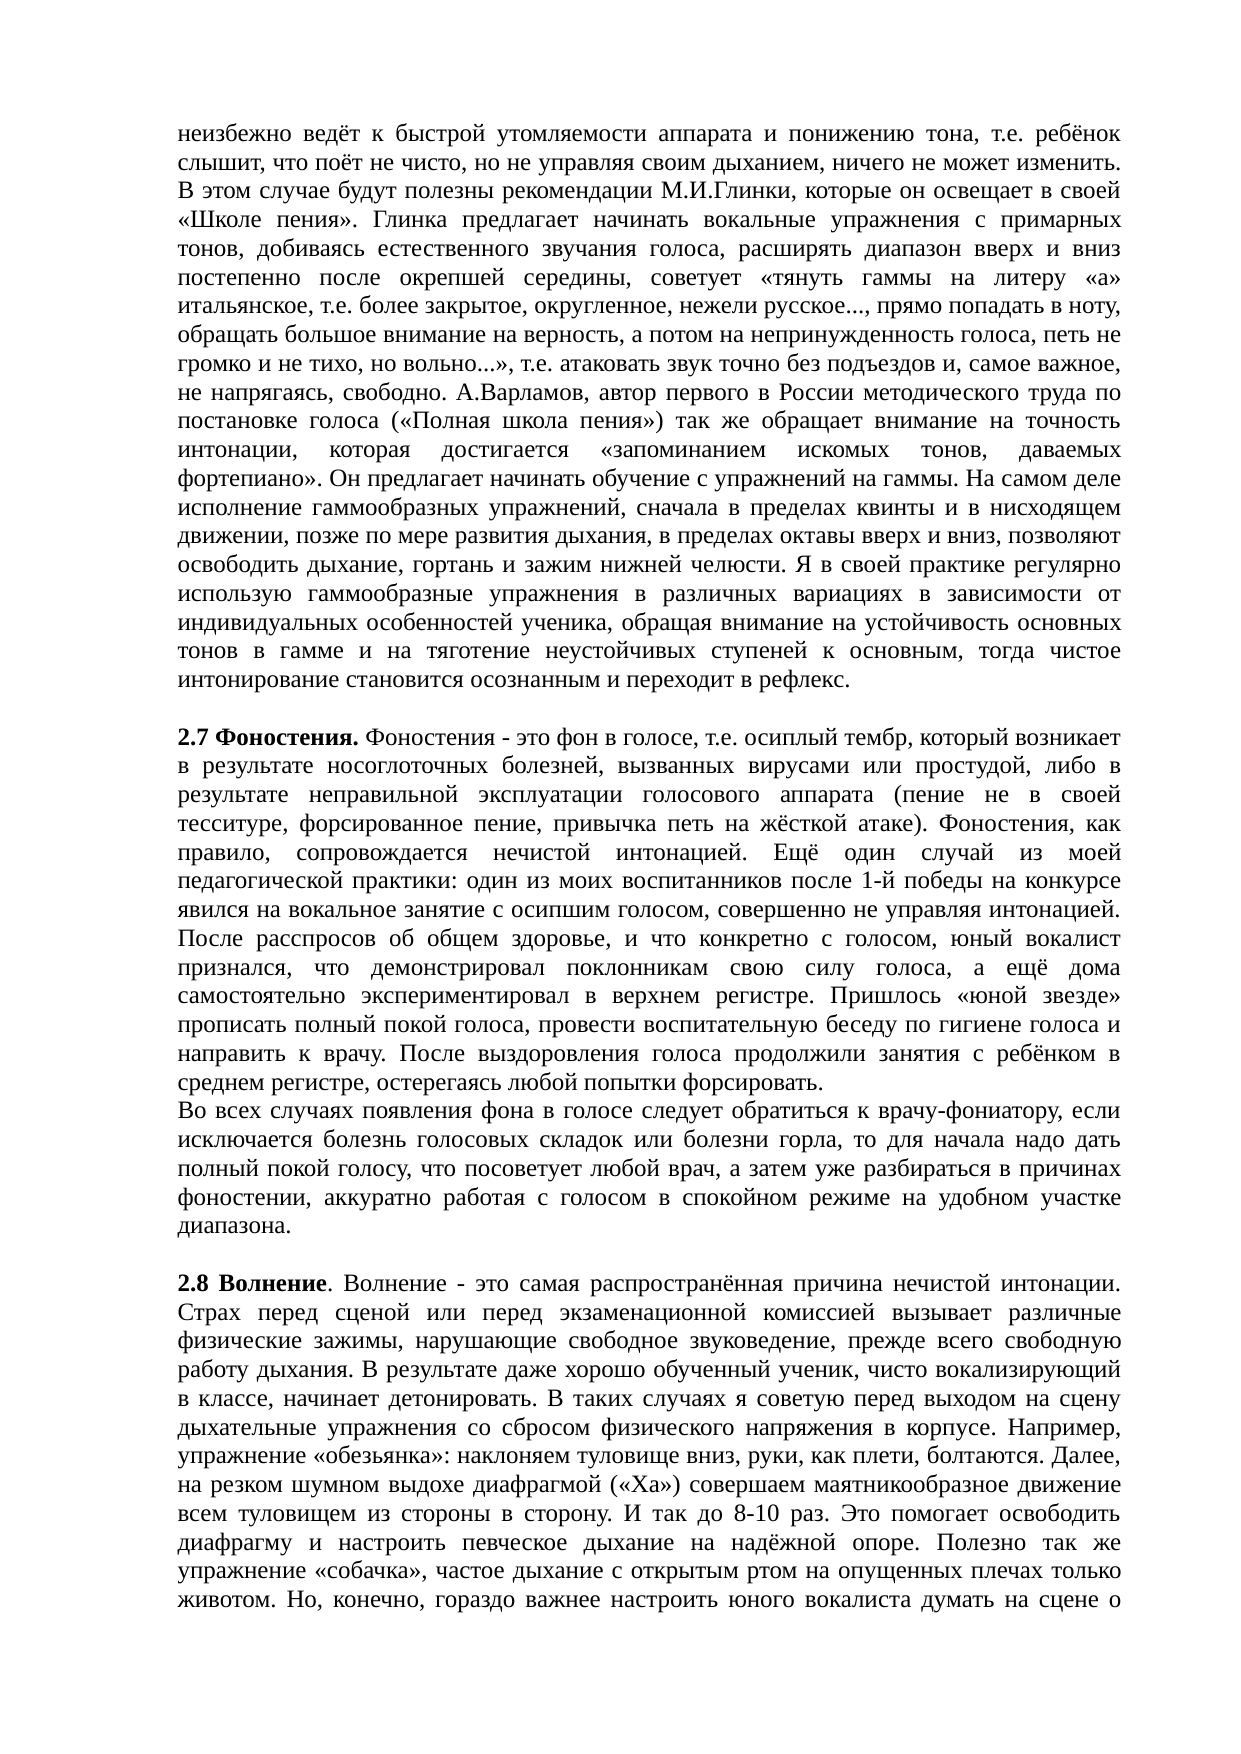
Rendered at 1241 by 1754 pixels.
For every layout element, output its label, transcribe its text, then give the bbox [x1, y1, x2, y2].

text 2.7 Фоностения. Фоностения - это фон в голосе, т.е. осиплый тембр, который возникает в результате носоглоточных болезней, вызванных вирусами или простудой, либо в результате неправильной эксплуатации голосового аппарата (пение не в своей тесситуре, форсированное пение, привычка петь на жёсткой атаке). Фоностения, как правило, сопровождается нечистой интонацией. Ещё один случай из моей педагогической практики: один из моих воспитанников после 1-й победы на конкурсе явился на вокальное занятие с осипшим голосом, совершенно не управляя интонацией. После расспросов об общем здоровье, и что конкретно с голосом, юный вокалист признался, что демонстрировал поклонникам свою силу голоса, а ещё дома самостоятельно экспериментировал в верхнем регистре. Пришлось «юной звезде» прописать полный покой голоса, провести воспитательную беседу по гигиене голоса и направить к врачу. После выздоровления голоса продолжили занятия с ребёнком в среднем регистре, остерегаясь любой попытки форсировать. [177, 722, 1122, 1096]
text Во всех случаях появления фона в голосе следует обратиться к врачу-фониатору, если исключается болезнь голосовых складок или болезни горла, то для начала надо дать полный покой голосу, что посоветует любой врач, а затем уже разбираться в причинах фоностении, аккуратно работая с голосом в спокойном режиме на удобном участке диапазона. [177, 1096, 1122, 1239]
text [177, 1268, 1122, 1613]
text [177, 118, 1122, 693]
